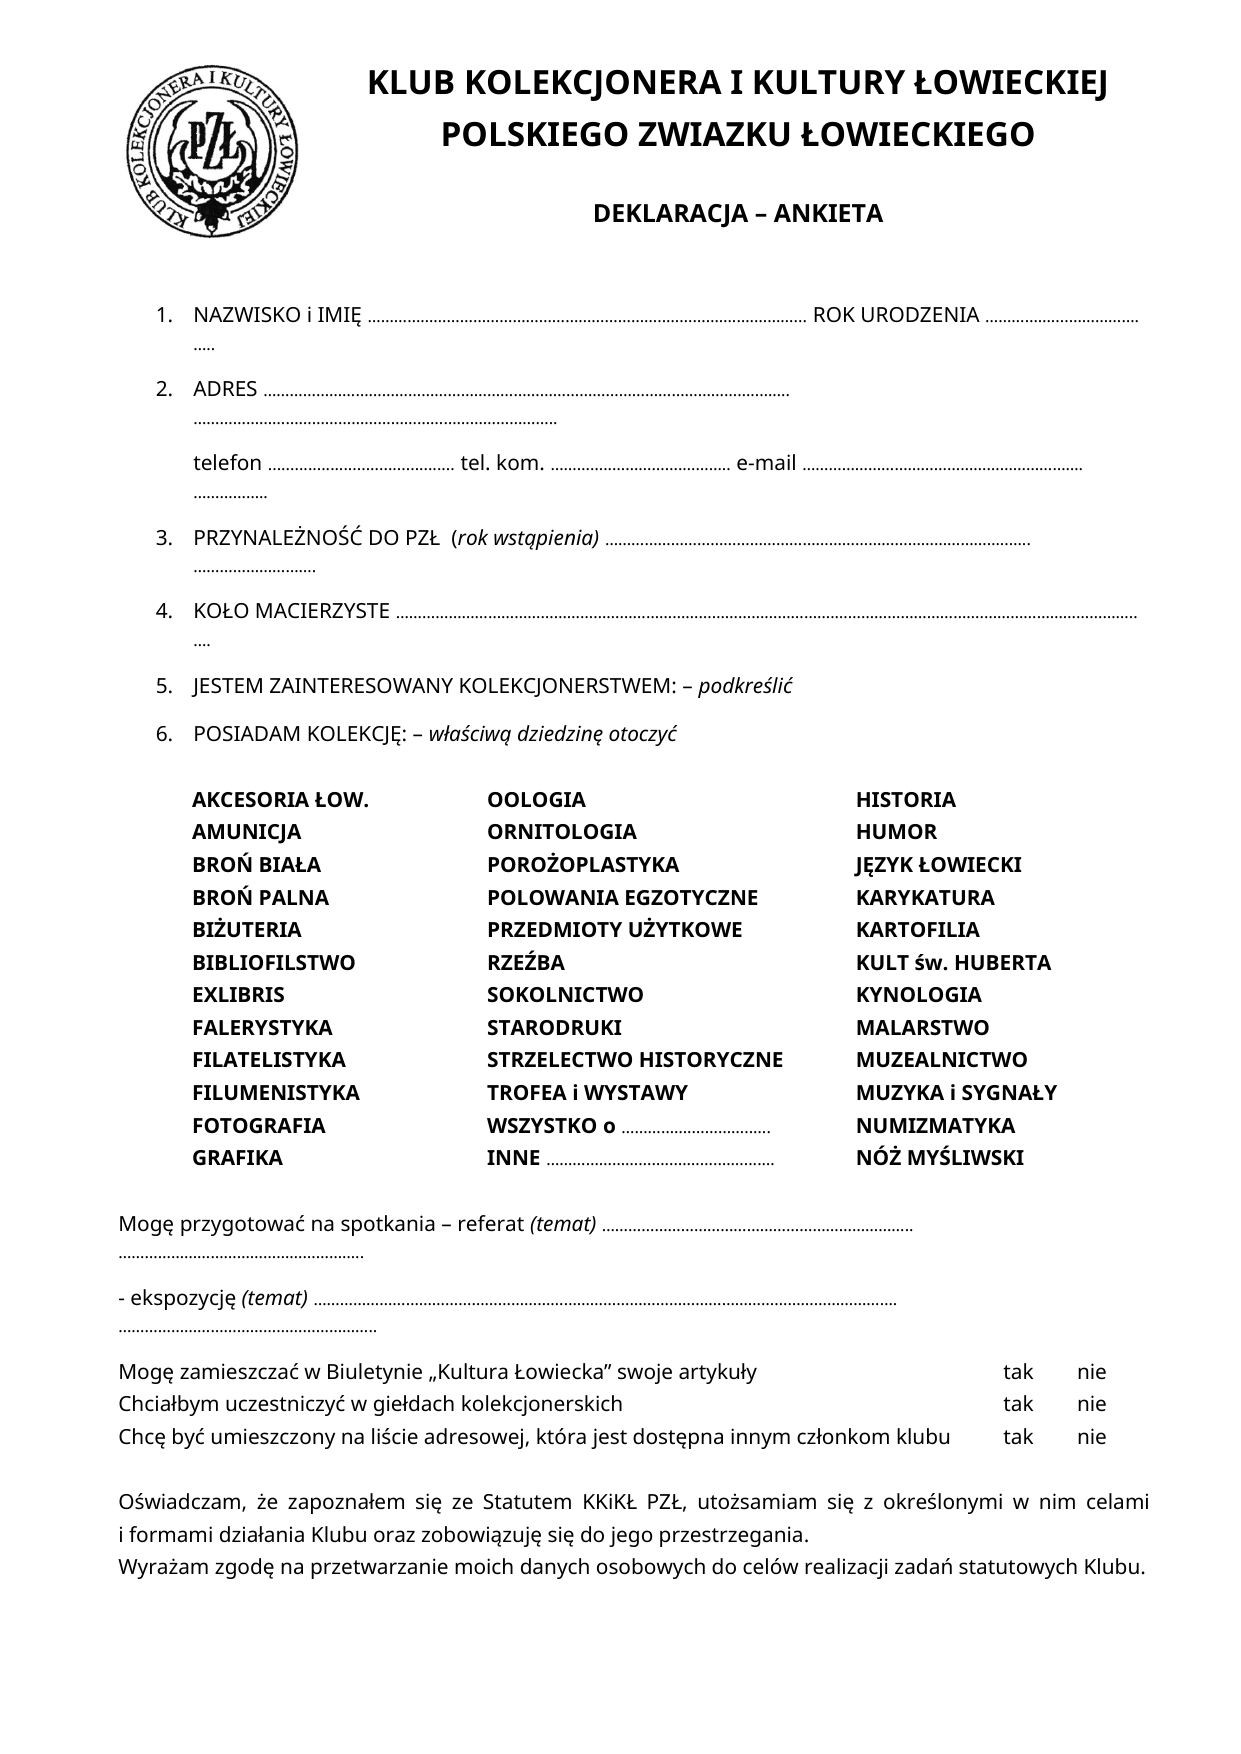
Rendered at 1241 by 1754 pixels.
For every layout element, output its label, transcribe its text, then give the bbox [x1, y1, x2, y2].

text BROŃ BIAŁA POROŻOPLASTYKA JĘZYK ŁOWIECKI [118, 850, 1152, 878]
text Oświadczam, że zapoznałem się ze Statutem KKiKŁ PZŁ, utożsamiam się z określonymi w nim celami i formami działania Klubu oraz zobowiązuję się do jego przestrzegania. [118, 1487, 1152, 1548]
text BROŃ PALNA POLOWANIA EGZOTYCZNE KARYKATURA [118, 883, 1152, 911]
text Wyrażam zgodę na przetwarzanie moich danych osobowych do celów realizacji zadań statutowych Klubu. [118, 1552, 1152, 1581]
text FILUMENISTYKA TROFEA i WYSTAWY MUZYKA i SYGNAŁY [118, 1078, 1152, 1107]
text FALERYSTYKA STARODRUKI MALARSTWO [118, 1013, 1152, 1041]
list POSIADAM KOLEKCJĘ: – właściwą dziedzinę otoczyć [156, 719, 1152, 748]
text DEKLARACJA – ANKIETA [306, 196, 1152, 230]
list PRZYNALEŻNOŚĆ DO PZŁ (rok wstąpienia) ………………………………………………………………………………..…..………………………. [156, 523, 1152, 577]
text Chciałbym uczestniczyć w giełdach kolekcjonerskich tak nie [118, 1389, 1152, 1418]
list KOŁO MACIERZYSTE ……………………………………………………………………………………….…………………………….……………………………..…. [156, 597, 1152, 651]
text KLUB KOLEKCJONERA I KULTURY ŁOWIECKIEJ [306, 59, 1152, 104]
text Mogę zamieszczać w Biuletynie „Kultura Łowiecka” swoje artykuły tak nie [118, 1357, 1152, 1385]
text AMUNICJA ORNITOLOGIA HUMOR [118, 817, 1152, 846]
text AKCESORIA ŁOW. OOLOGIA HISTORIA [118, 785, 1152, 813]
list ADRES …………………………………………………………………………………………………..…….……………………………………………………………………….. [156, 374, 1152, 429]
text EXLIBRIS SOKOLNICTWO KYNOLOGIA [118, 980, 1152, 1009]
text BIŻUTERIA PRZEDMIOTY UŻYTKOWE KARTOFILIA [118, 915, 1152, 944]
text POLSKIEGO ZWIAZKU ŁOWIECKIEGO [306, 111, 1152, 157]
text FILATELISTYKA STRZELECTWO HISTORYCZNE MUZEALNICTWO [118, 1046, 1152, 1074]
list telefon .......................................... tel. kom. …………..…………….……….. e-mail ……………………………………………………….…………….. [193, 448, 1152, 503]
list JESTEM ZAINTERESOWANY KOLEKCJONERSTWEM: – podkreślić [156, 671, 1152, 699]
text - ekspozycję (temat) …………………………………………………………………………………………………………………….………………………………………………….. [118, 1283, 1152, 1337]
text Chcę być umieszczony na liście adresowej, która jest dostępna innym członkom klubu tak nie [118, 1422, 1152, 1450]
text Mogę przygotować na spotkania – referat (temat) ……………………………………………………………..……………………………………………….. [118, 1209, 1152, 1263]
text GRAFIKA INNE ………………………..……….……....… NÓŻ MYŚLIWSKI [118, 1143, 1152, 1172]
text BIBLIOFILSTWO RZEŹBA KULT św. HUBERTA [118, 948, 1152, 976]
picture [118, 59, 306, 245]
text FOTOGRAFIA WSZYSTKO o …………….…………..…. NUMIZMATYKA [118, 1111, 1152, 1139]
list NAZWISKO i IMIĘ …………………………………………………………..…………….….………... ROK URODZENIA ……………....…………….….. [156, 300, 1152, 355]
